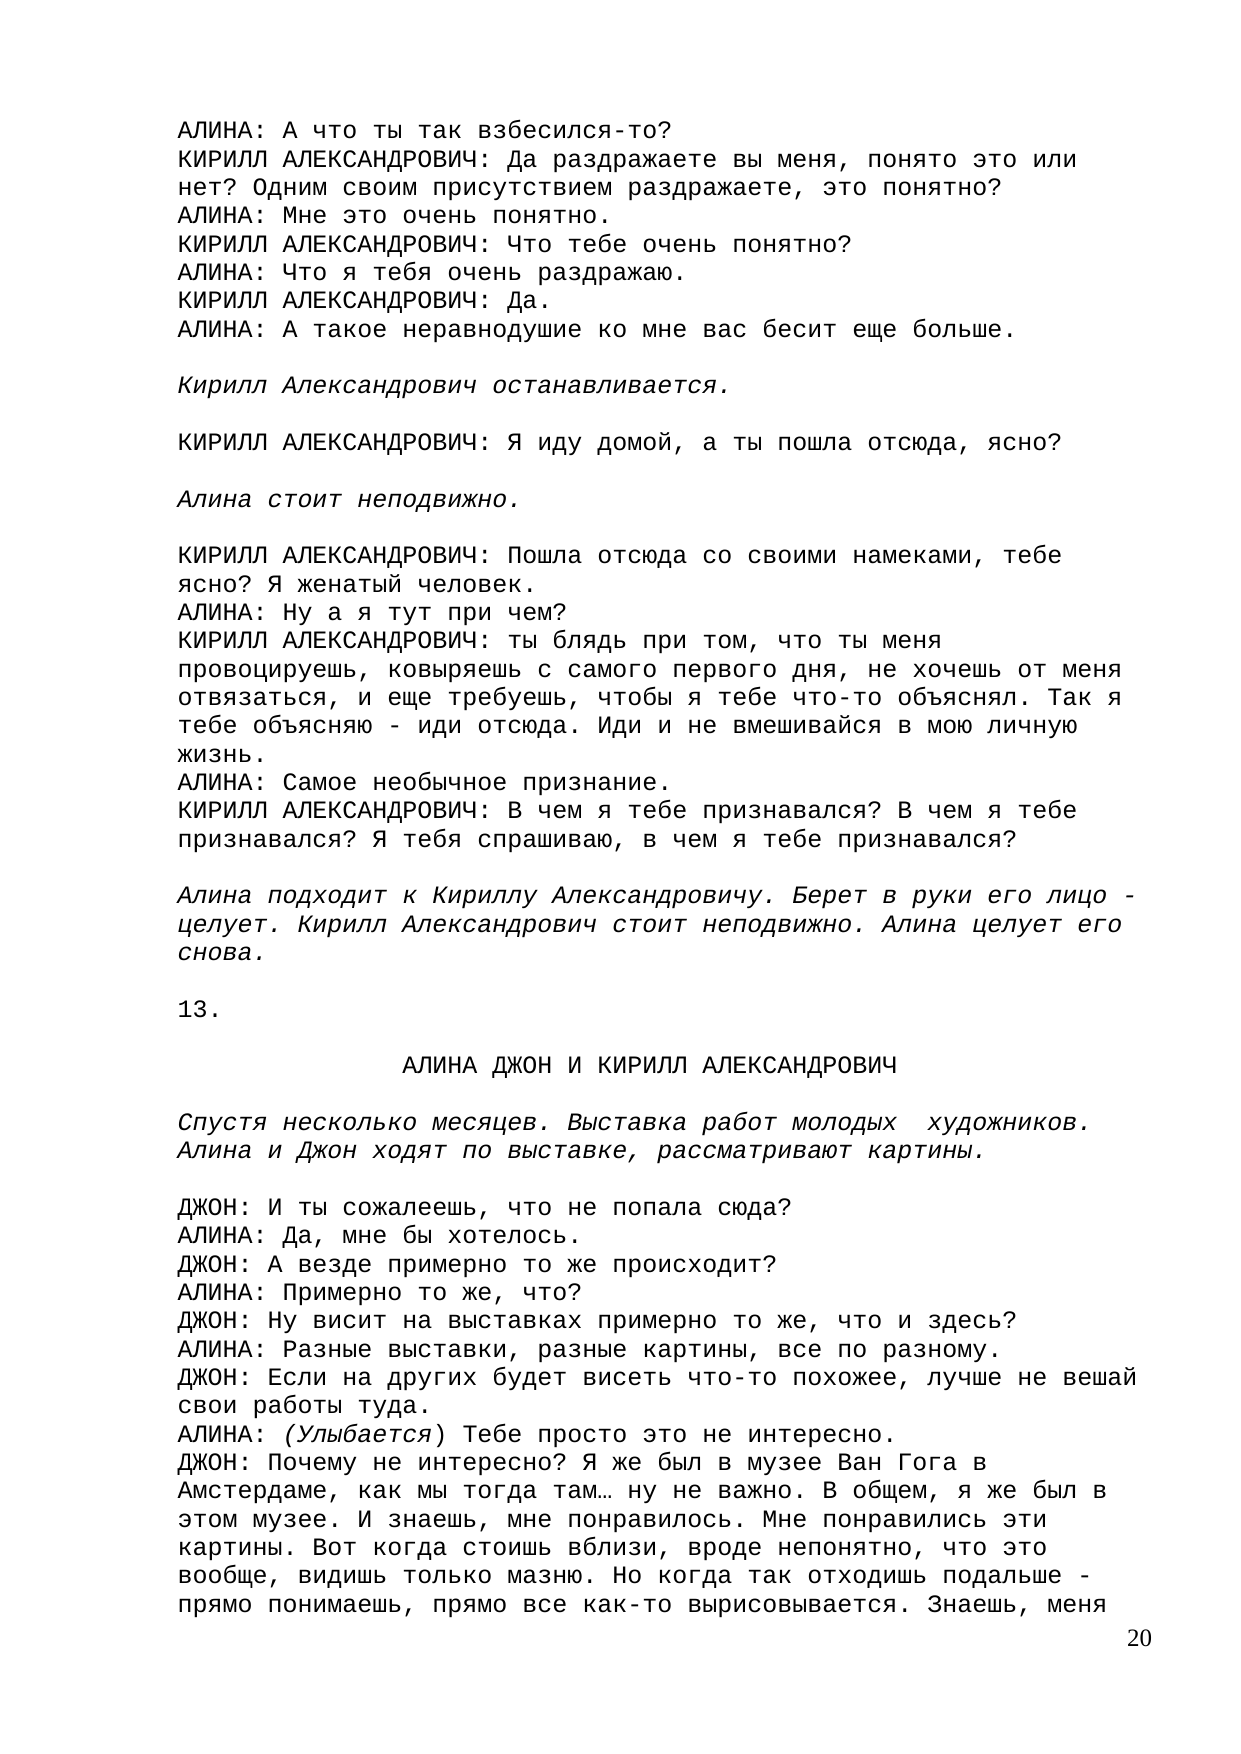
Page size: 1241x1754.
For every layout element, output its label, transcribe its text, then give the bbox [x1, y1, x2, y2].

text Спустя несколько месяцев. Выставка работ молодых художников. Алина и Джон ходят по выставке, рассматривают картины. [177, 1110, 1152, 1166]
text КИРИЛЛ АЛЕКСАНДРОВИЧ: Что тебе очень понятно? [177, 231, 1152, 260]
text 13. [177, 996, 1152, 1025]
text АЛИНА: Мне это очень понятно. [177, 203, 1152, 231]
text АЛИНА: Да, мне бы хотелось. [177, 1223, 1152, 1251]
text КИРИЛЛ АЛЕКСАНДРОВИЧ: Я иду домой, а ты пошла отсюда, ясно? [177, 430, 1152, 458]
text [177, 1450, 1152, 1620]
text ДЖОН: Ну висит на выставках примерно то же, что и здесь? [177, 1308, 1152, 1336]
text АЛИНА: Ну а я тут при чем? [177, 600, 1152, 628]
text АЛИНА: А что ты так взбесился-то? [177, 118, 1152, 146]
text КИРИЛЛ АЛЕКСАНДРОВИЧ: В чем я тебе признавался? В чем я тебе признавался? Я тебя спрашиваю, в чем я тебе признавался? [177, 798, 1152, 855]
text КИРИЛЛ АЛЕКСАНДРОВИЧ: ты блядь при том, что ты меня провоцируешь, ковыряешь с самого первого дня, не хочешь от меня отвязаться, и еще требуешь, чтобы я тебе что-то объяснял. Так я тебе объясняю - иди отсюда. Иди и не вмешивайся в мою личную жизнь. [177, 628, 1152, 770]
text КИРИЛЛ АЛЕКСАНДРОВИЧ: Да раздражаете вы меня, понято это или нет? Одним своим присутствием раздражаете, это понятно? [177, 146, 1152, 203]
text КИРИЛЛ АЛЕКСАНДРОВИЧ: Да. [177, 288, 1152, 316]
text ДЖОН: И ты сожалеешь, что не попала сюда? [177, 1195, 1152, 1223]
text Кирилл Александрович останавливается. [177, 373, 1152, 401]
text АЛИНА: Самое необычное признание. [177, 770, 1152, 798]
text ДЖОН: А везде примерно то же происходит? [177, 1251, 1152, 1280]
text АЛИНА ДЖОН И КИРИЛЛ АЛЕКСАНДРОВИЧ [177, 1053, 1152, 1081]
text ДЖОН: Если на других будет висеть что-то похожее, лучше не вешай свои работы туда. [177, 1365, 1152, 1421]
text АЛИНА: (Улыбается) Тебе просто это не интересно. [177, 1421, 1152, 1450]
text АЛИНА: Примерно то же, что? [177, 1280, 1152, 1308]
text Алина подходит к Кириллу Александровичу. Берет в руки его лицо - целует. Кирилл Александрович стоит неподвижно. Алина целует его снова. [177, 883, 1152, 968]
text Алина стоит неподвижно. [177, 486, 1152, 515]
text АЛИНА: Что я тебя очень раздражаю. [177, 260, 1152, 288]
text АЛИНА: А такое неравнодушие ко мне вас бесит еще больше. [177, 316, 1152, 345]
text АЛИНА: Разные выставки, разные картины, все по разному. [177, 1336, 1152, 1365]
text КИРИЛЛ АЛЕКСАНДРОВИЧ: Пошла отсюда со своими намеками, тебе ясно? Я женатый человек. [177, 543, 1152, 600]
